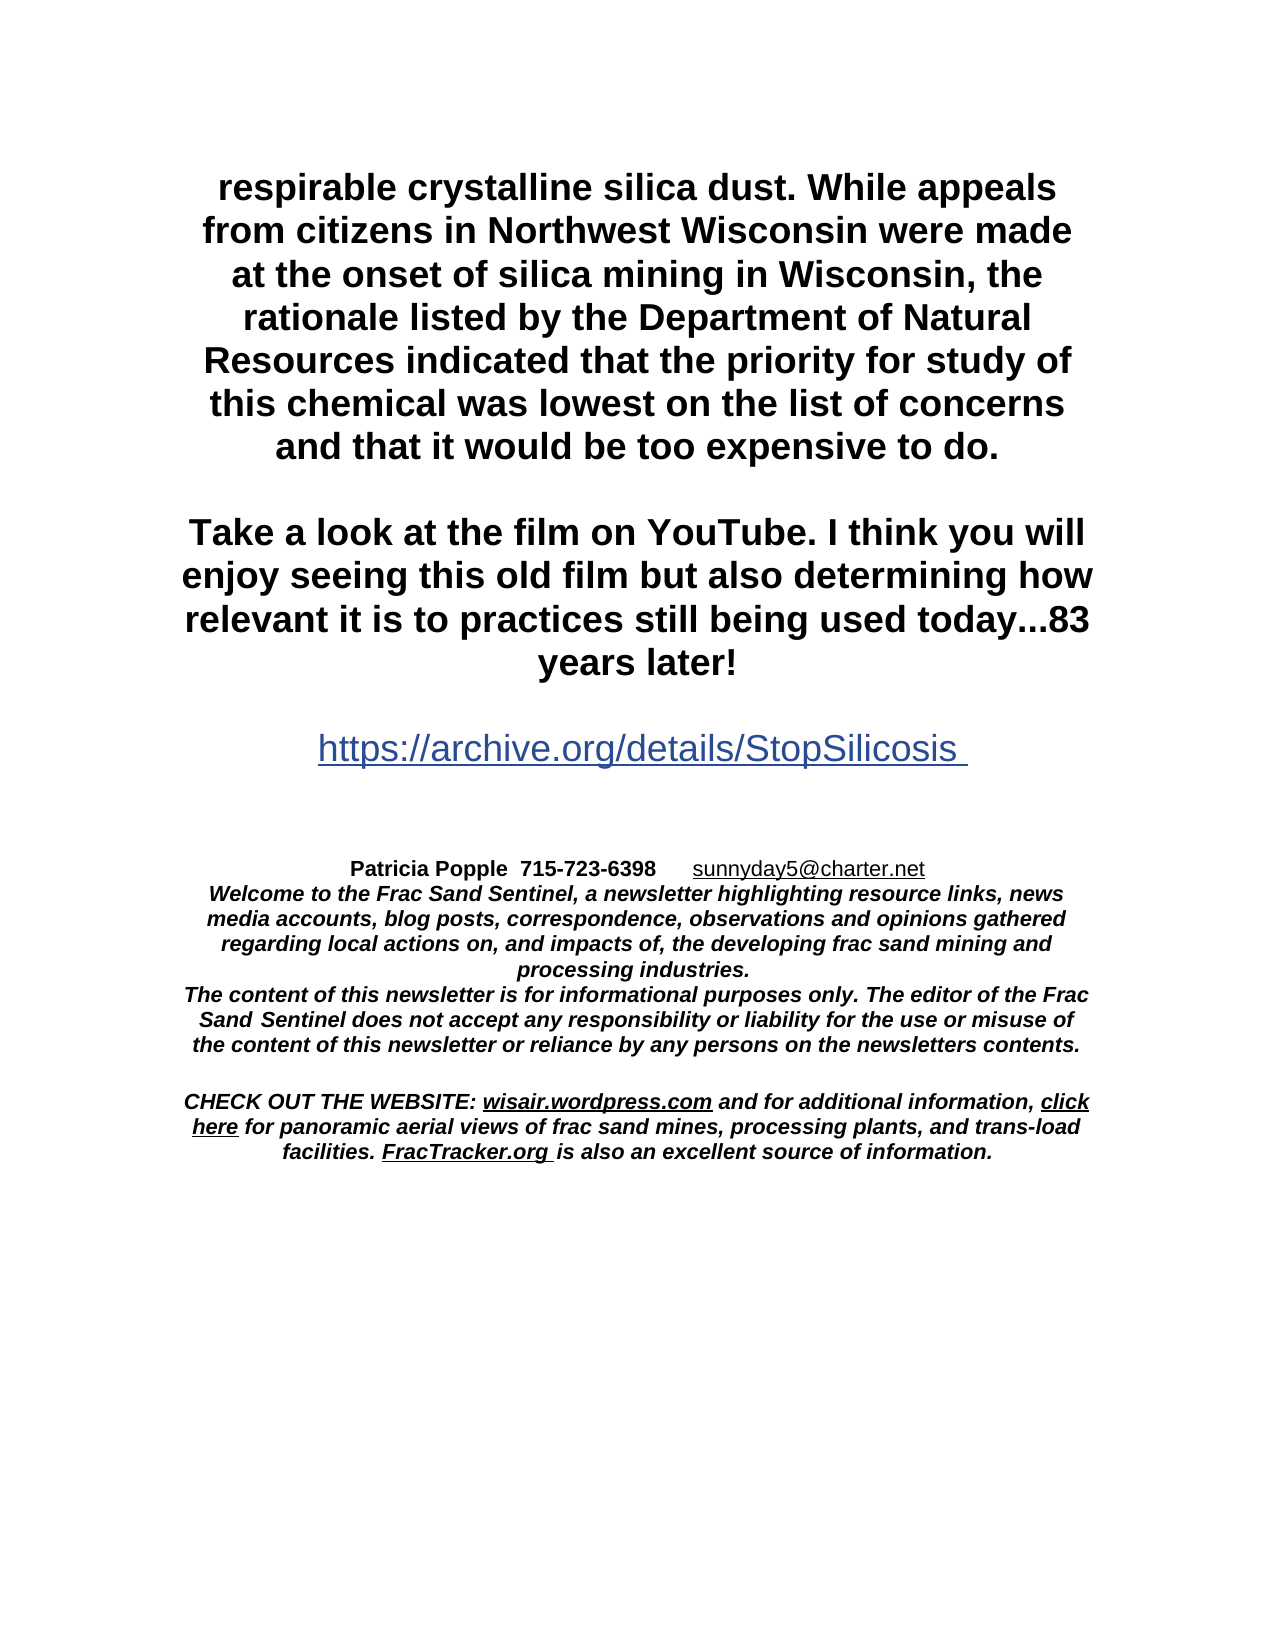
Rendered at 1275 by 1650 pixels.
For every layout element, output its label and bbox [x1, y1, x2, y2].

table_header [150, 150, 1125, 1073]
table_header [150, 1073, 1125, 1256]
